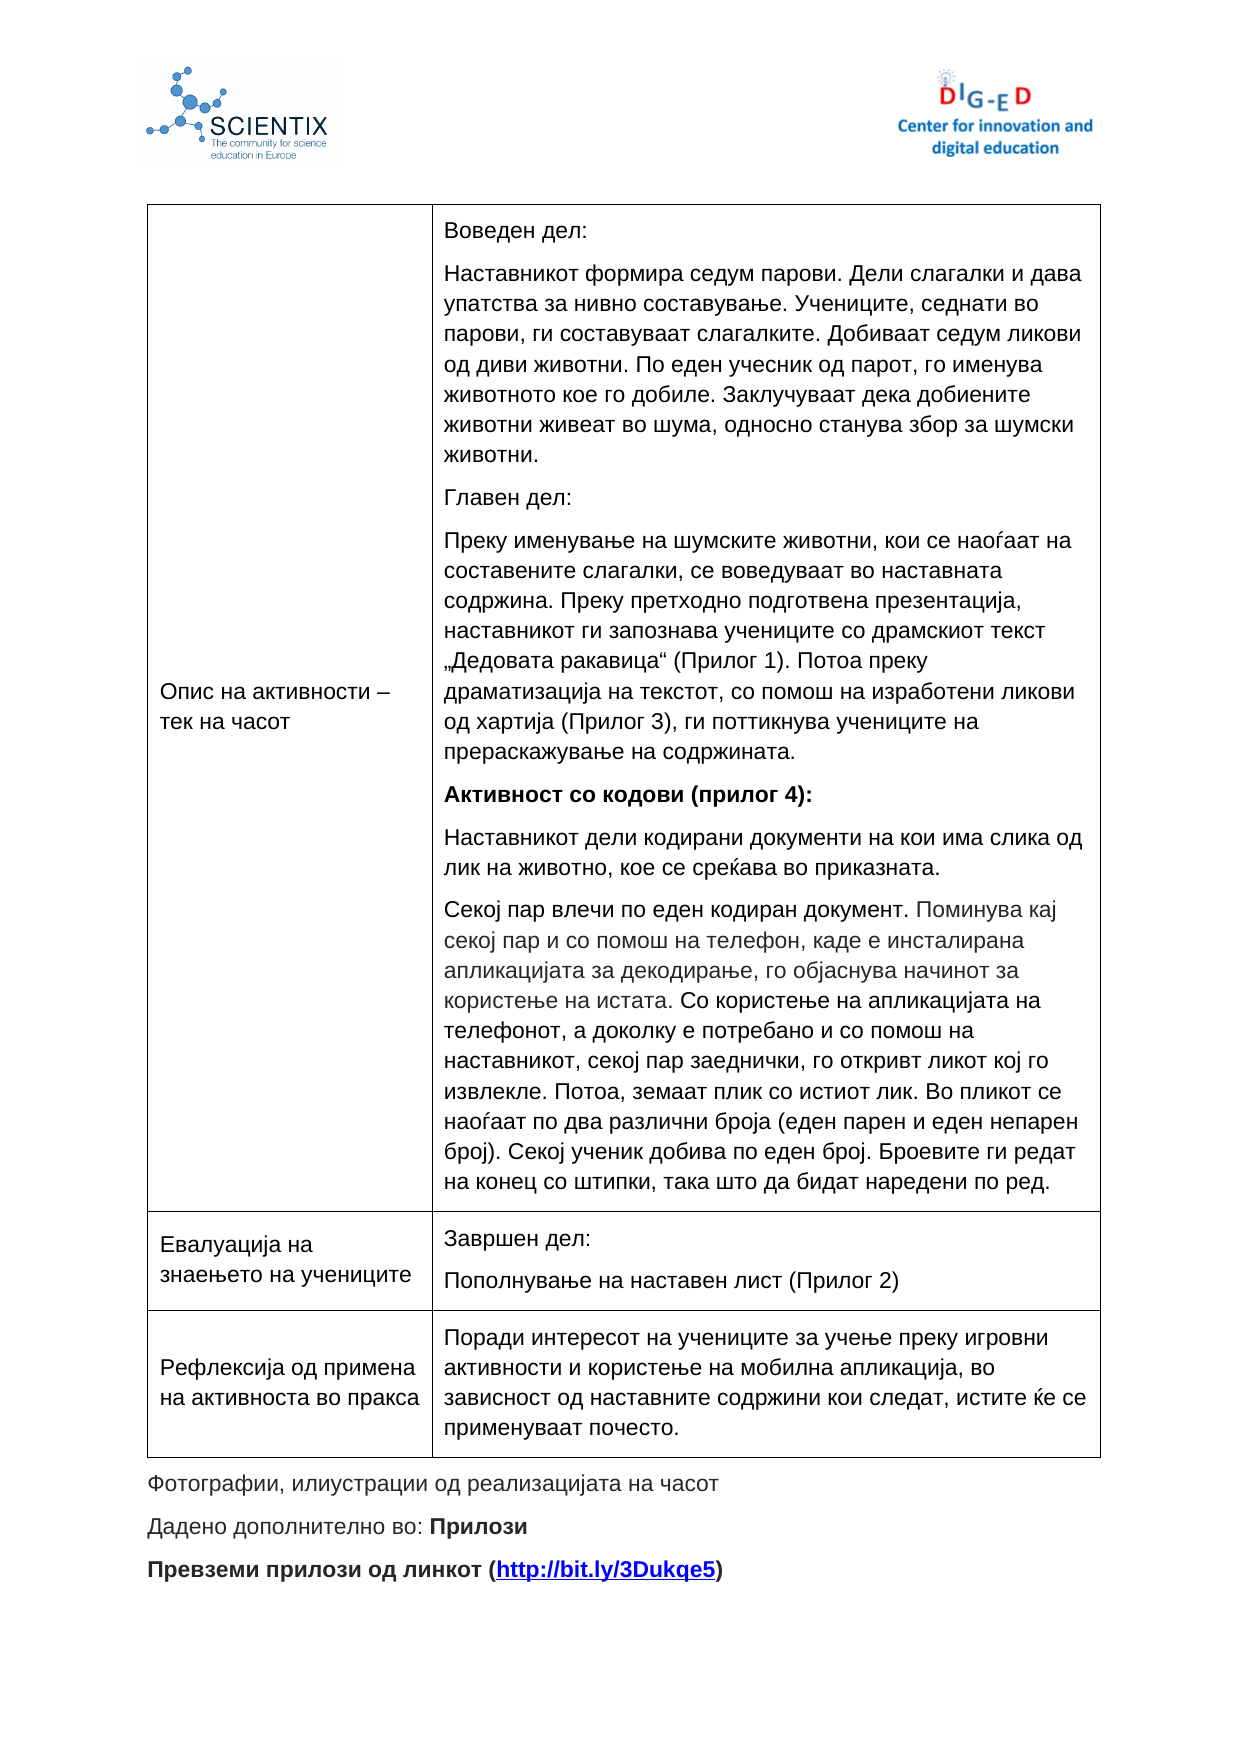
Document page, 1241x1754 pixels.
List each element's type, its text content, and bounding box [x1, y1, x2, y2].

table_cell Рефлексија од примена на активноста во пракса [148, 1311, 432, 1457]
table_cell Евалуација на знаењето нa учениците [148, 1212, 432, 1310]
text Дадено дополнително во: Прилози [147, 1513, 1093, 1539]
picture [894, 60, 1100, 175]
picture [135, 60, 343, 169]
table_cell Поради интересот на учениците за учење преку игровни активности и користење на мобилна апликација, во зависност од наставните содржини кои следат, истите ќе се применуваат почесто. [433, 1311, 1100, 1457]
table_cell Воведен дел: Наставникот формира седум парови. Дели слагалки и дава упатства за нивно составување. Учениците, седнати во парови, ги составуваат слагалките. Добиваат седум ликови од диви животни. По еден учесник од парот, го именува животното кое го добиле. Заклучуваат дека добиените животни живеат во шума, односно станува збор за шумски животни. Главен дел: Преку именување на шумските животни, кои се наоѓаат на составените слагалки, се воведуваат во наставната содржина. Преку претходно подготвена презентација, наставникот ги запознава учениците со драмскиот текст „Дедовата ракавица“ (Прилог 1). Потоа преку драматизација на текстот, со помош на изработени ликови од хартија (Прилог 3), ги поттикнува учениците на прераскажување на содржината. Активност со кодови (прилог 4): Наставникот дели кодирани документи на кои има слика од лик на животно, кое се среќава во приказната. Секој пар влечи по еден кодиран документ. Поминува кај секој пар и со помош на телефон, каде е инсталирана апликацијата за декодирање, го објаснува начинот за користење на истата. Со користење на апликацијата на телефонот, а доколку е потребано и со помош на наставникот, секој пар заеднички, го откривт ликот кој го извлекле. Потоа, земаат плик со истиот лик. Во пликот се наоѓаат по два различни броја (еден парен и еден непарен број). Секој ученик добива по еден број. Броевите ги редат на конец со штипки, така што да бидат наредени по ред. [433, 205, 1100, 1211]
text Фотографии, илиустрации од реализацијата на часот [147, 1470, 1093, 1497]
table_cell Опис на активности – тек на часот [148, 205, 432, 1211]
text Превземи прилози од линкот (http://bit.ly/3Dukqe5) [147, 1556, 1093, 1582]
table_cell Завршен дел: Пополнување на наставен лист (Прилог 2) [433, 1212, 1100, 1310]
